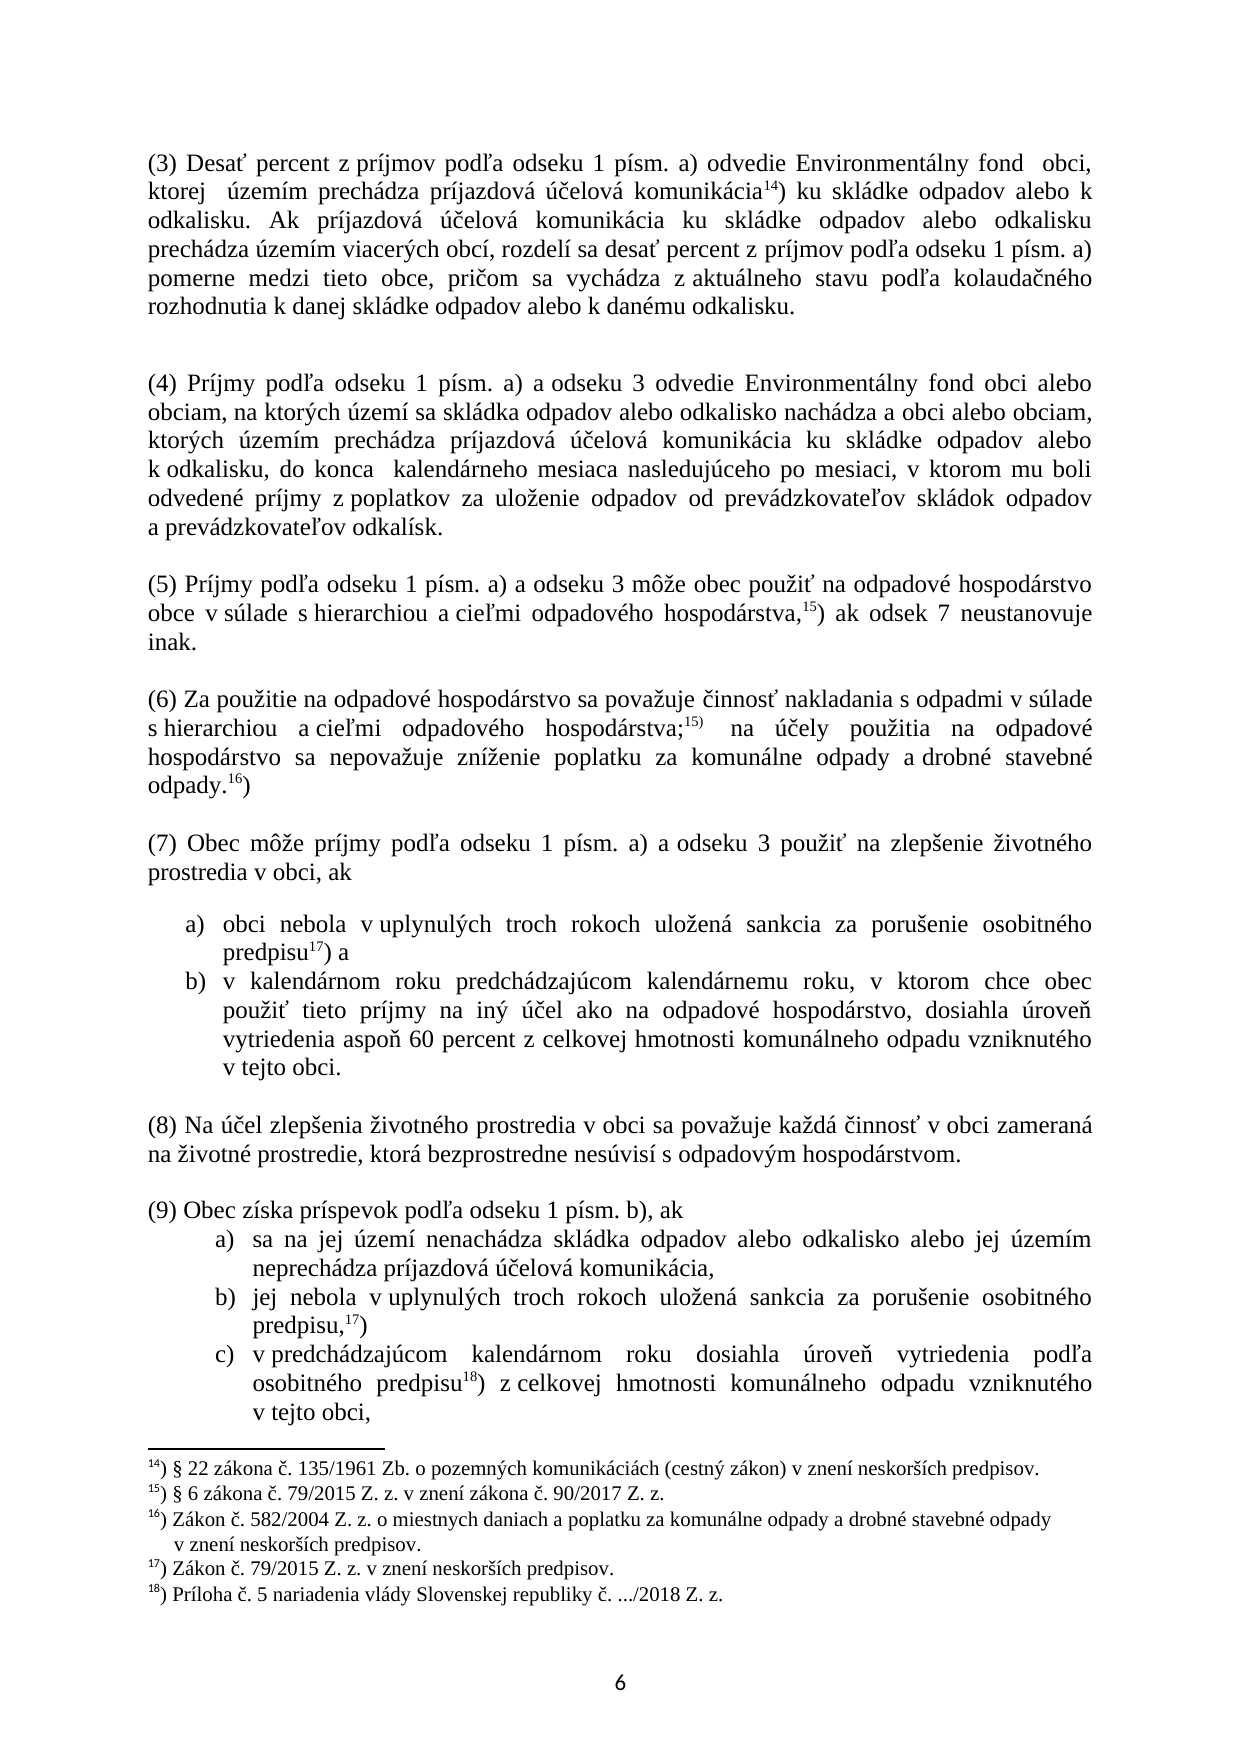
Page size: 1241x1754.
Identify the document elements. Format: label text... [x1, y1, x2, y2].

list v kalendárnom roku predchádzajúcom kalendárnemu roku, v ktorom chce obec použiť tieto príjmy na iný účel ako na odpadové hospodárstvo, dosiahla úroveň vytriedenia aspoň 60 percent z celkovej hmotnosti komunálneho odpadu vzniknutého v tejto obci. [185, 966, 1093, 1081]
list sa na jej území nenachádza skládka odpadov alebo odkalisko alebo jej územím neprechádza príjazdová účelová komunikácia, [215, 1224, 1093, 1282]
list obci nebola v uplynulých troch rokoch uložená sankcia za porušenie osobitného predpisu) a [185, 909, 1093, 966]
list jej nebola v uplynulých troch rokoch uložená sankcia za porušenie osobitného predpisu,17) [215, 1282, 1093, 1339]
list v predchádzajúcom kalendárnom roku dosiahla úroveň vytriedenia podľa osobitného predpisu) z celkovej hmotnosti komunálneho odpadu vzniknutého v tejto obci, [215, 1339, 1093, 1426]
text (4) Príjmy podľa odseku 1 písm. a) a odseku 3 odvedie Environmentálny fond obci alebo obciam, na ktorých území sa skládka odpadov alebo odkalisko nachádza a obci alebo obciam, ktorých územím prechádza príjazdová účelová komunikácia ku skládke odpadov alebo k odkalisku, do konca kalendárneho mesiaca nasledujúceho po mesiaci, v ktorom mu boli odvedené príjmy z poplatkov za uloženie odpadov od prevádzkovateľov skládok odpadov a prevádzkovateľov odkalísk. [148, 368, 1093, 540]
text (5) Príjmy podľa odseku 1 písm. a) a odseku 3 môže obec použiť na odpadové hospodárstvo obce v súlade s hierarchiou a cieľmi odpadového hospodárstva,) ak odsek 7 neustanovuje inak. [148, 569, 1093, 655]
text (3) Desať percent z príjmov podľa odseku 1 písm. a) odvedie Environmentálny fond obci, ktorej územím prechádza príjazdová účelová komunikácia) ku skládke odpadov alebo k odkalisku. Ak príjazdová účelová komunikácia ku skládke odpadov alebo odkalisku prechádza územím viacerých obcí, rozdelí sa desať percent z príjmov podľa odseku 1 písm. a) pomerne medzi tieto obce, pričom sa vychádza z aktuálneho stavu podľa kolaudačného rozhodnutia k danej skládke odpadov alebo k danému odkalisku. [148, 148, 1093, 320]
text (8) Na účel zlepšenia životného prostredia v obci sa považuje každá činnosť v obci zameraná na životné prostredie, ktorá bezprostredne nesúvisí s odpadovým hospodárstvom. [148, 1110, 1093, 1167]
text (9) Obec získa príspevok podľa odseku 1 písm. b), ak [148, 1196, 1093, 1224]
text (6) Za použitie na odpadové hospodárstvo sa považuje činnosť nakladania s odpadmi v súlade s hierarchiou a cieľmi odpadového hospodárstva;15) na účely použitia na odpadové hospodárstvo sa nepovažuje zníženie poplatku za komunálne odpady a drobné stavebné odpady.) [148, 684, 1093, 799]
text (7) Obec môže príjmy podľa odseku 1 písm. a) a odseku 3 použiť na zlepšenie životného prostredia v obci, ak [148, 828, 1093, 885]
